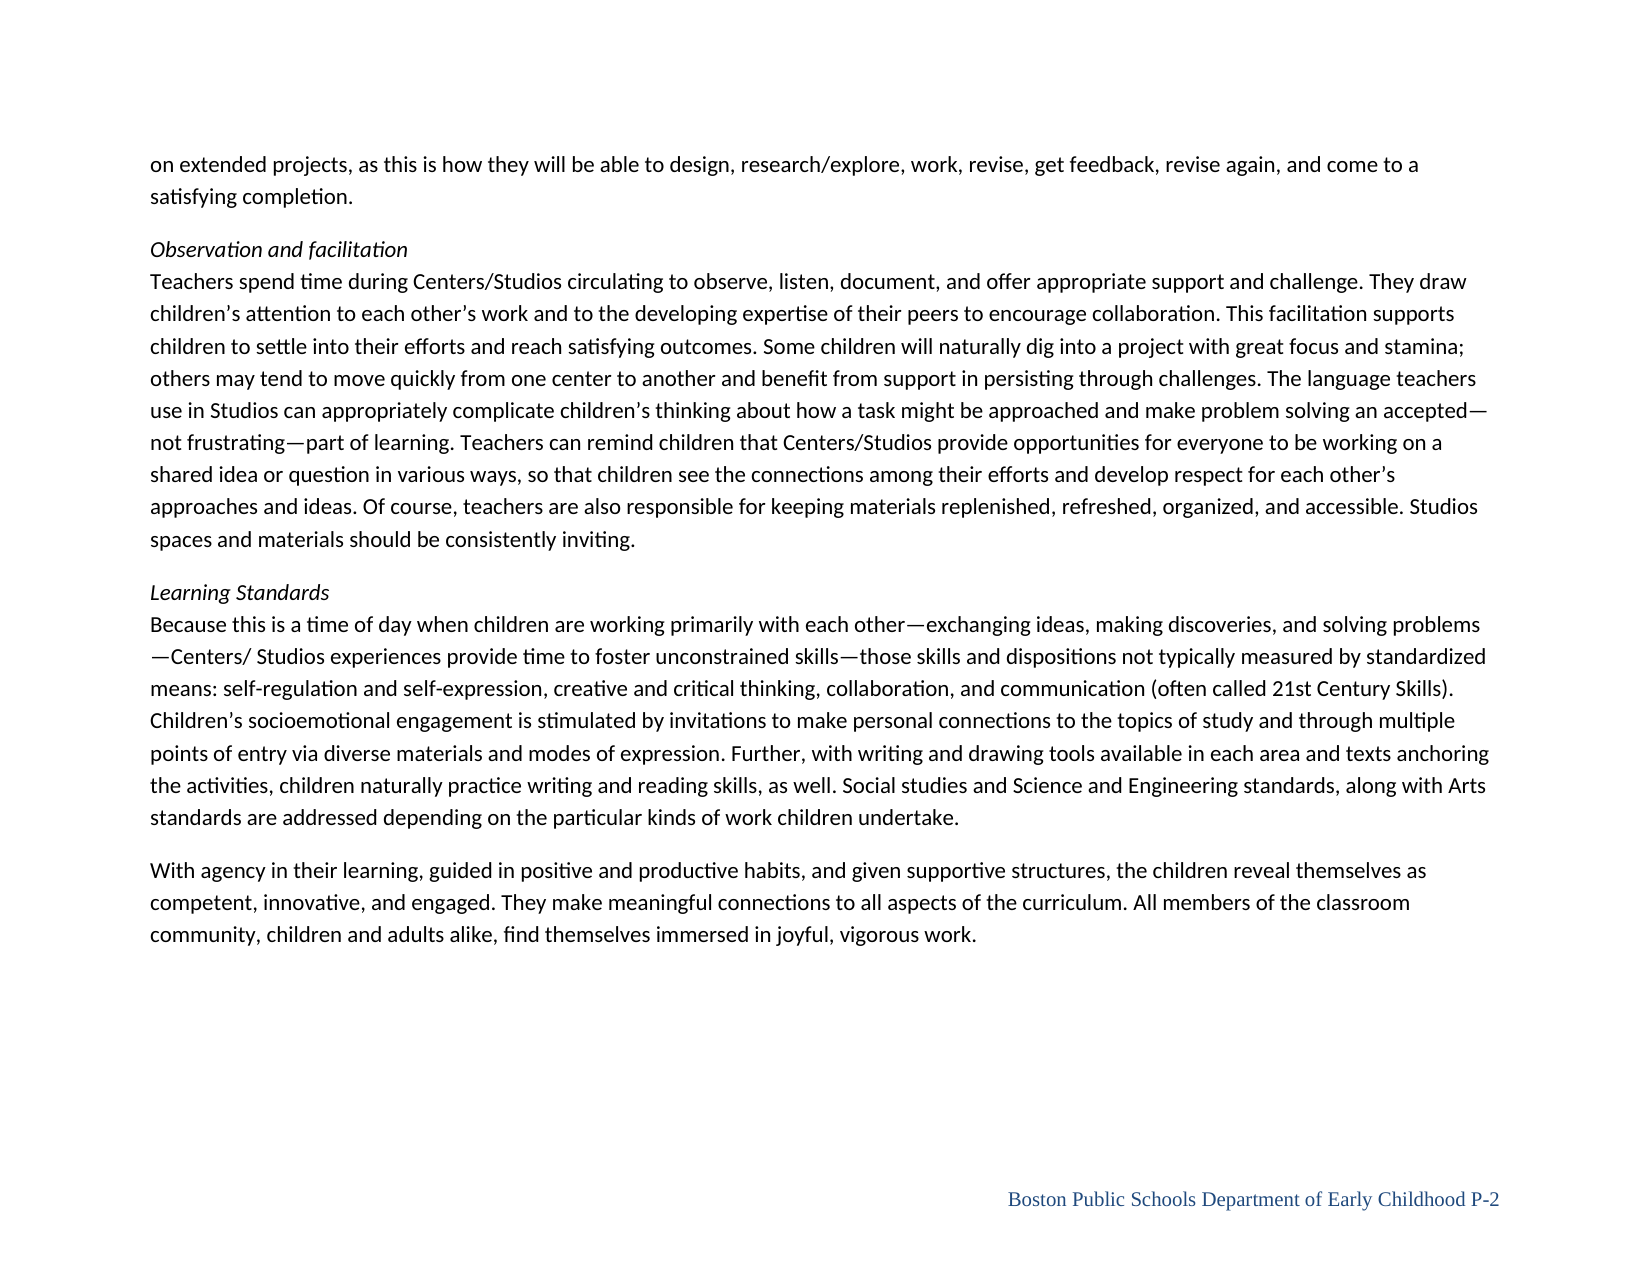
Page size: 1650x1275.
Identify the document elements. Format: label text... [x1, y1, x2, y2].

text Teachers spend time during Centers/Studios circulating to observe, listen, document, and offer appropriate support and challenge. They draw children’s attention to each other’s work and to the developing expertise of their peers to encourage collaboration. This facilitation supports children to settle into their efforts and reach satisfying outcomes. Some children will naturally dig into a project with great focus and stamina; others may tend to move quickly from one center to another and benefit from support in persisting through challenges. The language teachers use in Studios can appropriately complicate children’s thinking about how a task might be approached and make problem solving an accepted—not frustrating—part of learning. Teachers can remind children that Centers/Studios provide opportunities for everyone to be working on a shared idea or question in various ways, so that children see the connections among their efforts and develop respect for each other’s approaches and ideas. Of course, teachers are also responsible for keeping materials replenished, refreshed, organized, and accessible. Studios spaces and materials should be consistently inviting. [150, 267, 1500, 553]
text Because this is a time of day when children are working primarily with each other—exchanging ideas, making discoveries, and solving problems—Centers/ Studios experiences provide time to foster unconstrained skills—those skills and dispositions not typically measured by standardized means: self-regulation and self-expression, creative and critical thinking, collaboration, and communication (often called 21st Century Skills). Children’s socioemotional engagement is stimulated by invitations to make personal connections to the topics of study and through multiple points of entry via diverse materials and modes of expression. Further, with writing and drawing tools available in each area and texts anchoring the activities, children naturally practice writing and reading skills, as well. Social studies and Science and Engineering standards, along with Arts standards are addressed depending on the particular kinds of work children undertake. [150, 610, 1500, 831]
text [150, 150, 1500, 210]
text Learning Standards [150, 578, 1500, 606]
text With agency in their learning, guided in positive and productive habits, and given supportive structures, the children reveal themselves as competent, innovative, and engaged. They make meaningful connections to all aspects of the curriculum. All members of the classroom community, children and adults alike, find themselves immersed in joyful, vigorous work. [150, 856, 1500, 949]
text Observation and facilitation [150, 235, 1500, 263]
